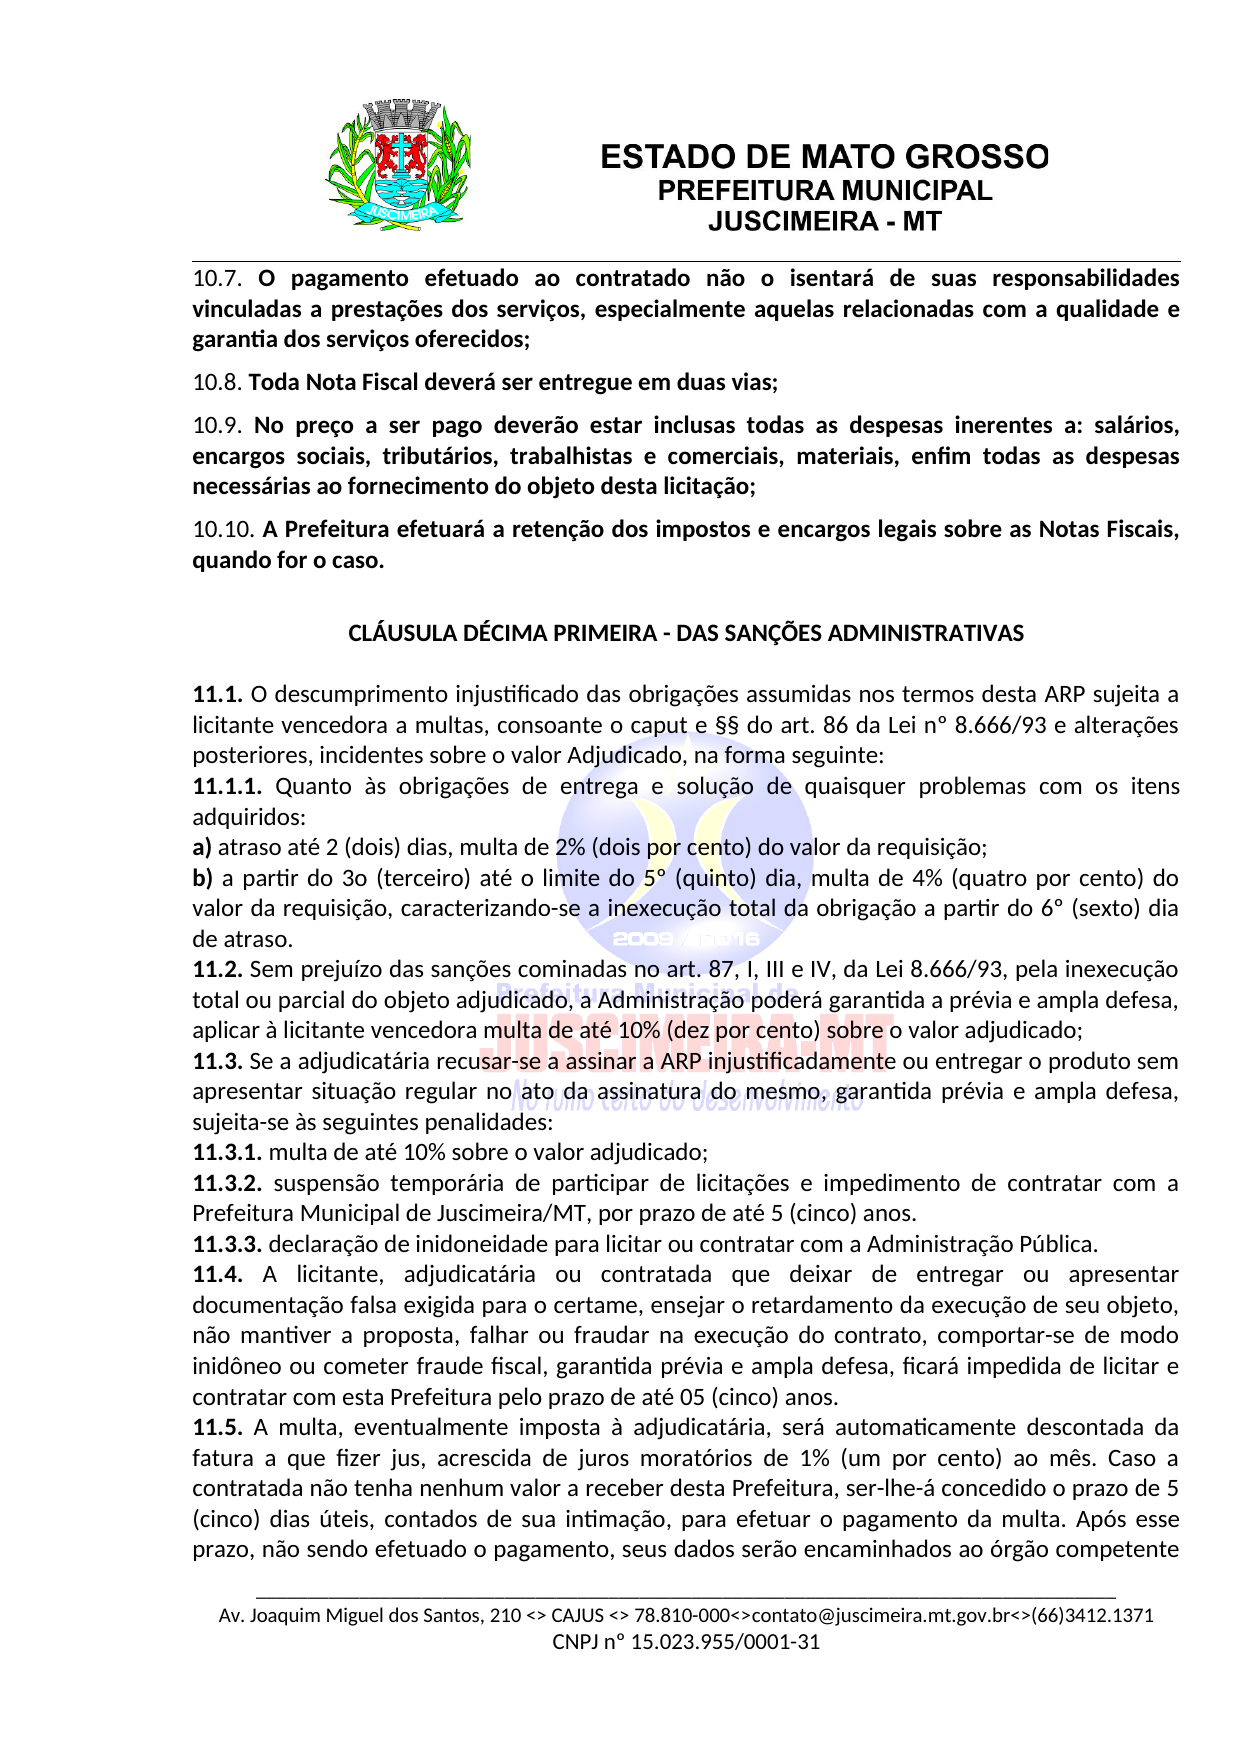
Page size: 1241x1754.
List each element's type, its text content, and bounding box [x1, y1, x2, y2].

text 11.1. O descumprimento injustificado das obrigações assumidas nos termos desta ARP sujeita a licitante vencedora a multas, consoante o caput e §§ do art. 86 da Lei nº 8.666/93 e alterações posteriores, incidentes sobre o valor Adjudicado, na forma seguinte: [192, 679, 1181, 770]
text a) atraso até 2 (dois) dias, multa de 2% (dois por cento) do valor da requisição; [192, 831, 1181, 862]
text 11.3. Se a adjudicatária recusar-se a assinar a ARP injustificadamente ou entregar o produto sem apresentar situação regular no ato da assinatura do mesmo, garantida prévia e ampla defesa, sujeita-se às seguintes penalidades: [192, 1045, 1181, 1136]
text 11.2. Sem prejuízo das sanções cominadas no art. 87, I, III e IV, da Lei 8.666/93, pela inexecução total ou parcial do objeto adjudicado, a Administração poderá garantida a prévia e ampla defesa, aplicar à licitante vencedora multa de até 10% (dez por cento) sobre o valor adjudicado; [192, 953, 1181, 1045]
text 11.3.2. suspensão temporária de participar de licitações e impedimento de contratar com a Prefeitura Municipal de Juscimeira/MT, por prazo de até 5 (cinco) anos. [192, 1167, 1181, 1228]
picture [602, 144, 1049, 231]
text 10.7. O pagamento efetuado ao contratado não o isentará de suas responsabilidades vinculadas a prestações dos serviços, especialmente aquelas relacionadas com a qualidade e garantia dos serviços oferecidos; [192, 262, 1181, 354]
text 11.1.1. Quanto às obrigações de entrega e solução de quaisquer problemas com os itens adquiridos: [192, 770, 1181, 831]
text 10.10. A Prefeitura efetuará a retenção dos impostos e encargos legais sobre as Notas Fiscais, quando for o caso. [192, 513, 1181, 574]
text 11.3.3. declaração de inidoneidade para licitar ou contratar com a Administração Pública. [192, 1228, 1181, 1258]
picture [325, 99, 471, 231]
text CLÁUSULA DÉCIMA PRIMEIRA - DAS SANÇÕES ADMINISTRATIVAS [192, 618, 1181, 648]
text 10.8. Toda Nota Fiscal deverá ser entregue em duas vias; [192, 366, 1181, 397]
text b) a partir do 3o (terceiro) até o limite do 5º (quinto) dia, multa de 4% (quatro por cento) do valor da requisição, caracterizando-se a inexecução total da obrigação a partir do 6º (sexto) dia de atraso. [192, 862, 1181, 953]
text 11.3.1. multa de até 10% sobre o valor adjudicado; [192, 1136, 1181, 1167]
text 11.4. A licitante, adjudicatária ou contratada que deixar de entregar ou apresentar documentação falsa exigida para o certame, ensejar o retardamento da execução de seu objeto, não mantiver a proposta, falhar ou fraudar na execução do contrato, comportar-se de modo inidôneo ou cometer fraude fiscal, garantida prévia e ampla defesa, ficará impedida de licitar e contratar com esta Prefeitura pelo prazo de até 05 (cinco) anos. [192, 1258, 1181, 1411]
text 10.9. No preço a ser pago deverão estar inclusas todas as despesas inerentes a: salários, encargos sociais, tributários, trabalhistas e comerciais, materiais, enfim todas as despesas necessárias ao fornecimento do objeto desta licitação; [192, 409, 1181, 501]
